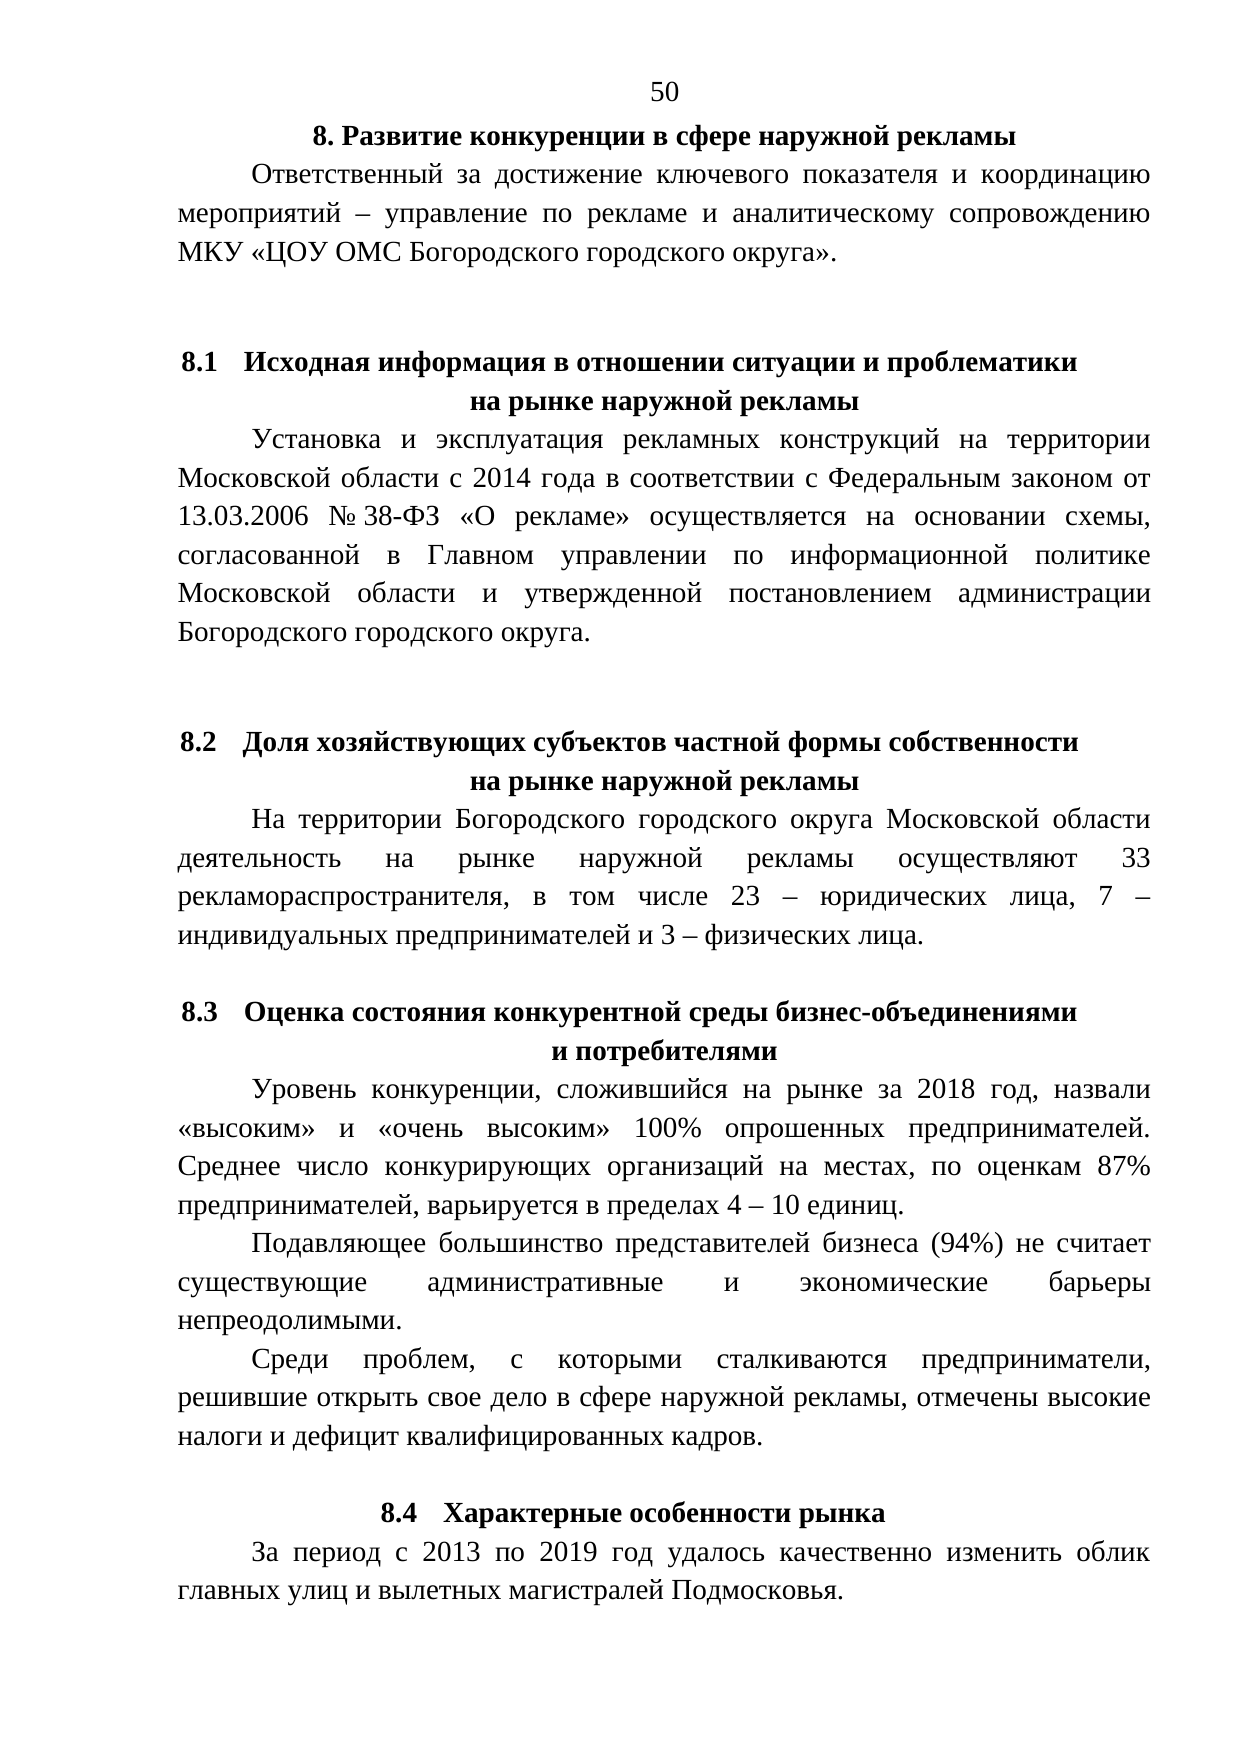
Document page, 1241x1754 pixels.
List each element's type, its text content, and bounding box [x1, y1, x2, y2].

list Доля хозяйствующих субъектов частной формы собственности на рынке наружной рекламы [115, 724, 1152, 796]
list Характерные особенности рынка [115, 1495, 1152, 1529]
text За период с 2013 по 2019 год удалось качественно изменить облик главных улиц и вылетных магистралей Подмосковья. [177, 1534, 1152, 1606]
text На территории Богородского городского округа Московской области деятельность на рынке наружной рекламы осуществляют 33 рекламораспространителя, в том числе 23 – юридических лица, 7 – индивидуальных предпринимателей и 3 – физических лица. [177, 801, 1152, 951]
text Среди проблем, с которыми сталкиваются предприниматели, решившие открыть свое дело в сфере наружной рекламы, отмечены высокие налоги и дефицит квалифицированных кадров. [177, 1341, 1152, 1452]
list Оценка состояния конкурентной среды бизнес-объединениями и потребителями [115, 994, 1152, 1066]
text Установка и эксплуатация рекламных конструкций на территории Московской области с 2014 года в соответствии с Федеральным законом от 13.03.2006 № 38-ФЗ «О рекламе» осуществляется на основании схемы, согласованной в Главном управлении по информационной политике Московской области и утвержденной постановлением администрации Богородского городского округа. [177, 421, 1152, 647]
text 8. Развитие конкуренции в сфере наружной рекламы [177, 118, 1152, 152]
text Уровень конкуренции, сложившийся на рынке за 2018 год, назвали «высоким» и «очень высоким» 100% опрошенных предпринимателей. Среднее число конкурирующих организаций на местах, по оценкам 87% предпринимателей, варьируется в пределах 4 – 10 единиц. [177, 1071, 1152, 1220]
text Ответственный за достижение ключевого показателя и координацию мероприятий – управление по рекламе и аналитическому сопровождению МКУ «ЦОУ ОМС Богородского городского округа». [177, 157, 1152, 267]
list Исходная информация в отношении ситуации и проблематики на рынке наружной рекламы [115, 344, 1152, 416]
text Подавляющее большинство представителей бизнеса (94%) не считает существующие административные и экономические барьеры непреодолимыми. [177, 1225, 1152, 1336]
